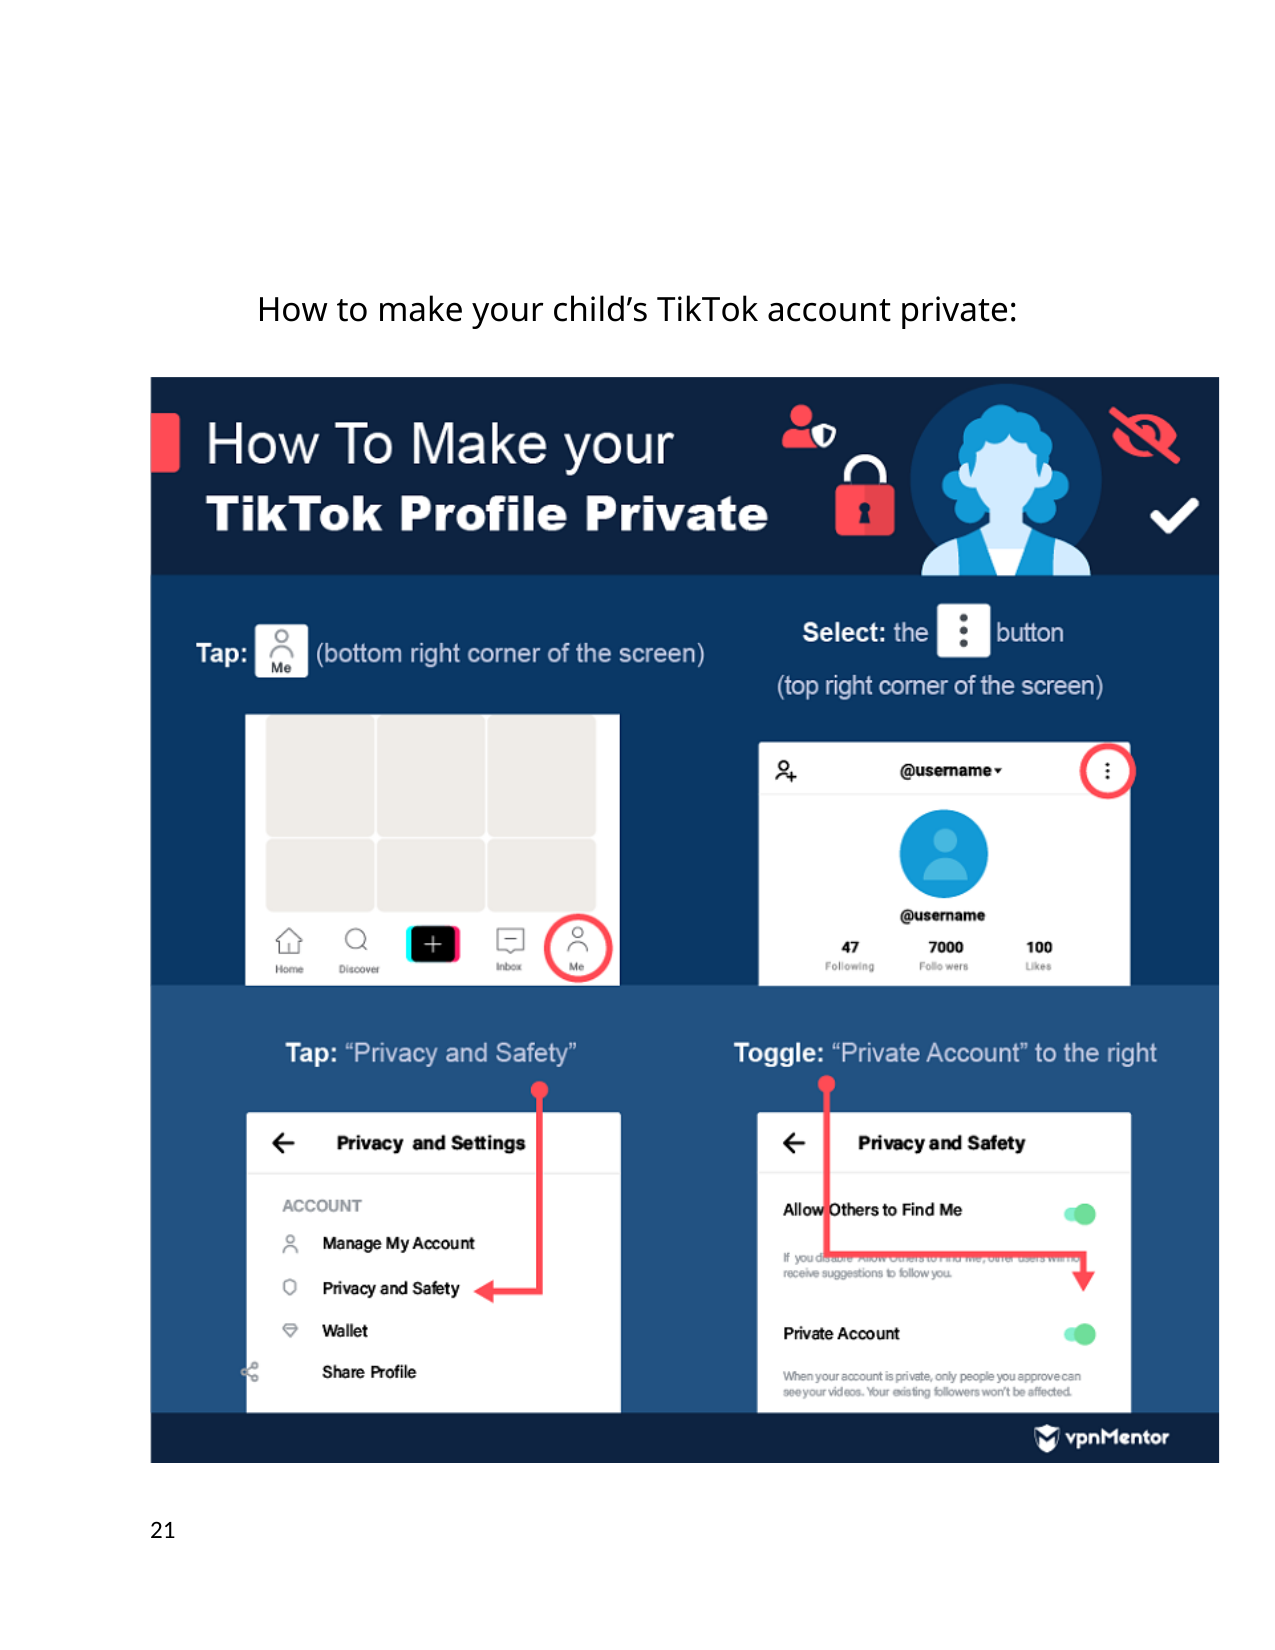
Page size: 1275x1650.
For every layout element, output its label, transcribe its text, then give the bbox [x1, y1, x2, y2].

text How to make your child’s TikTok account private: [150, 286, 1125, 332]
picture [150, 377, 1220, 1463]
